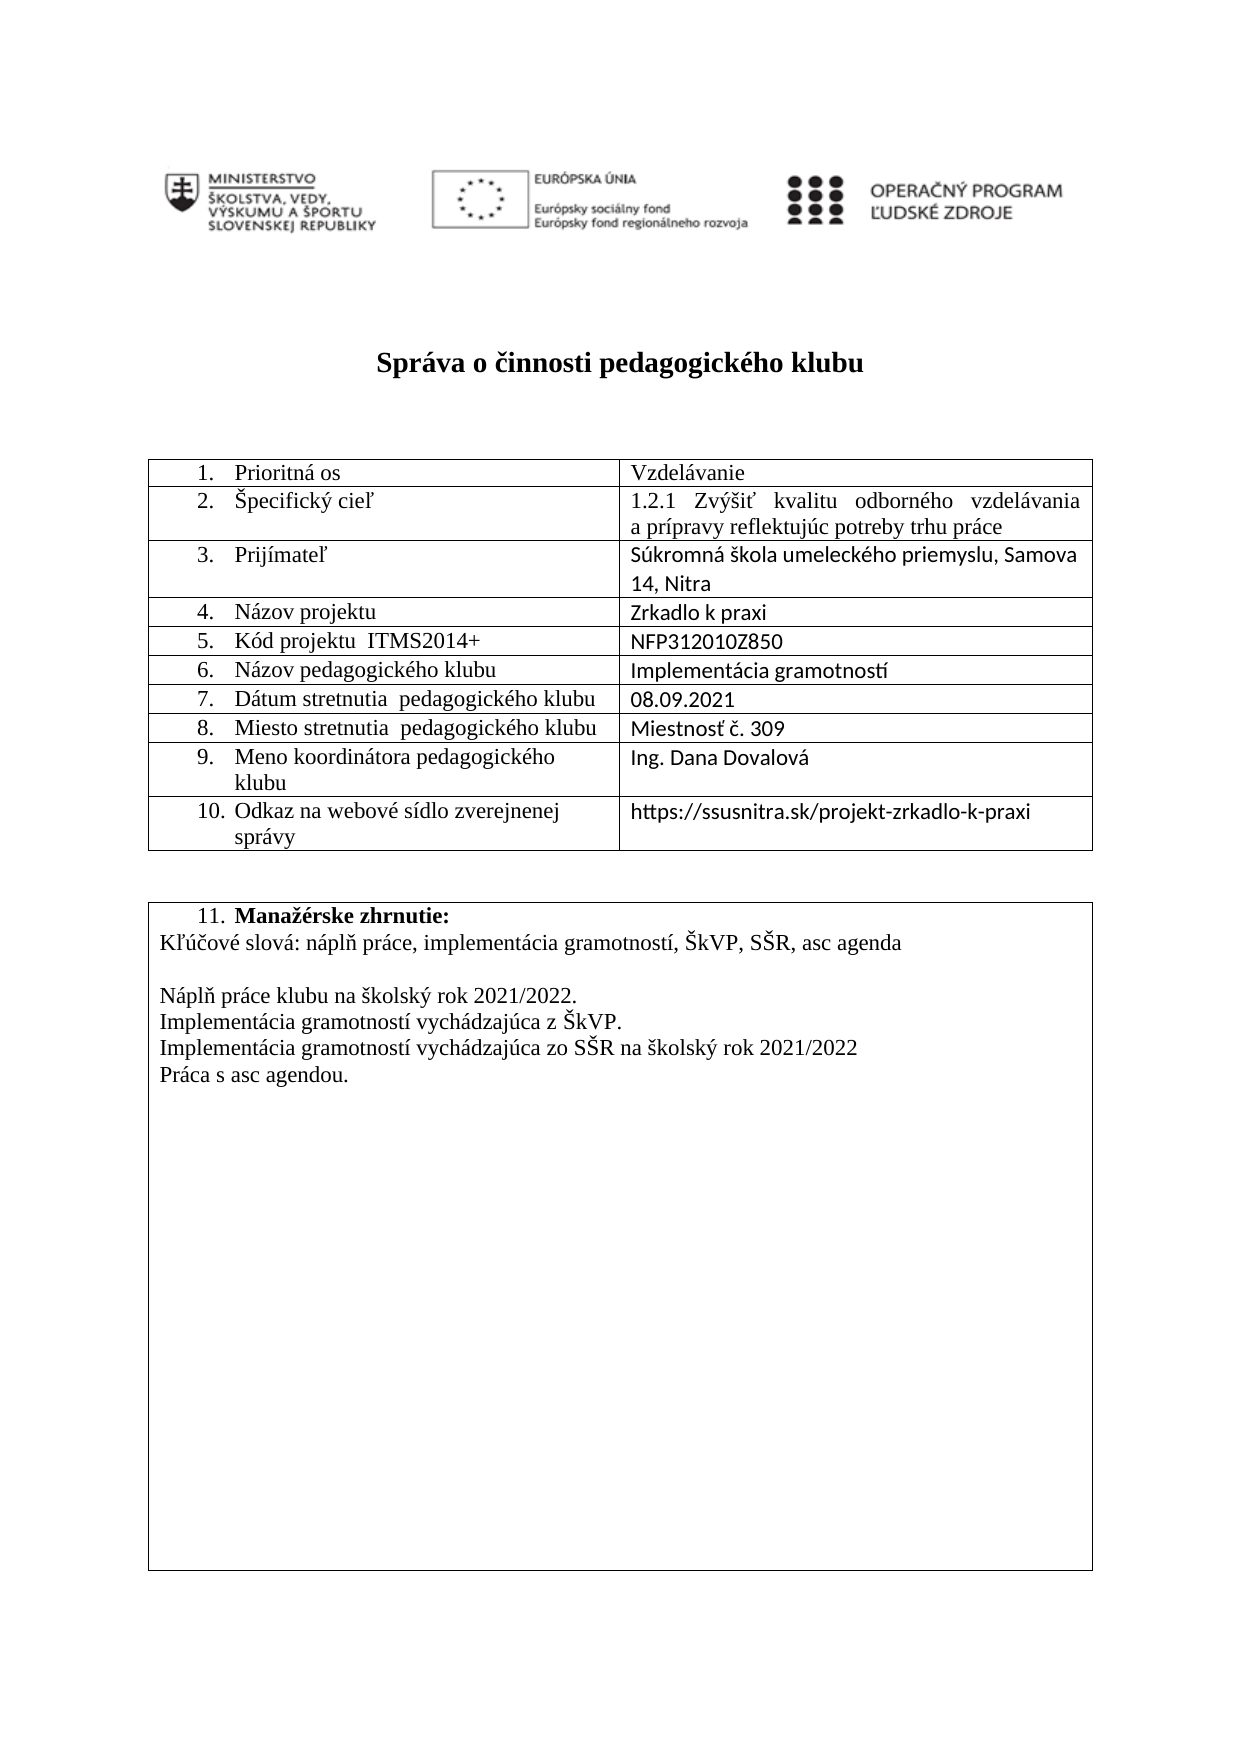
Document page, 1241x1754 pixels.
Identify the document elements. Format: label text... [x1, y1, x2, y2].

table_cell Miesto stretnutia pedagogického klubu [149, 714, 619, 742]
table_cell Odkaz na webové sídlo zverejnenej správy [149, 797, 619, 849]
table_header Manažérske zhrnutie: Kľúčové slová: náplň práce, implementácia gramotností, ŠkVP, SŠR, asc agenda Náplň práce klubu na školský rok 2021/2022. Implementácia gramotností vychádzajúca z ŠkVP. Implementácia gramotností vychádzajúca zo SŠR na školský rok 2021/2022 Práca s asc agendou. [149, 903, 1092, 1570]
table_cell Kód projektu ITMS2014+ [149, 627, 619, 655]
table_cell 1.2.1 Zvýšiť kvalitu odborného vzdelávania a prípravy reflektujúc potreby trhu práce [620, 487, 1092, 539]
table_header Vzdelávanie [620, 460, 1092, 486]
table_cell Miestnosť č. 309 [620, 714, 1092, 742]
table_cell 08.09.2021 [620, 685, 1092, 713]
table_cell Dátum stretnutia pedagogického klubu [149, 685, 619, 713]
table_cell Ing. Dana Dovalová [620, 743, 1092, 796]
table_cell Názov projektu [149, 598, 619, 626]
table_cell Meno koordinátora pedagogického klubu [149, 743, 619, 796]
table_cell Špecifický cieľ [149, 487, 619, 539]
picture [147, 147, 1092, 267]
table_cell https://ssusnitra.sk/projekt-zrkadlo-k-praxi [620, 797, 1092, 849]
table_cell Súkromná škola umeleckého priemyslu, Samova 14, Nitra [620, 541, 1092, 597]
table_cell NFP312010Z850 [620, 627, 1092, 655]
table_cell Prijímateľ [149, 541, 619, 597]
table_cell Názov pedagogického klubu [149, 656, 619, 684]
table_header Prioritná os [149, 460, 619, 486]
text Správa o činnosti pedagogického klubu [148, 345, 1093, 379]
table_cell Implementácia gramotností [620, 656, 1092, 684]
table_cell Zrkadlo k praxi [620, 598, 1092, 626]
